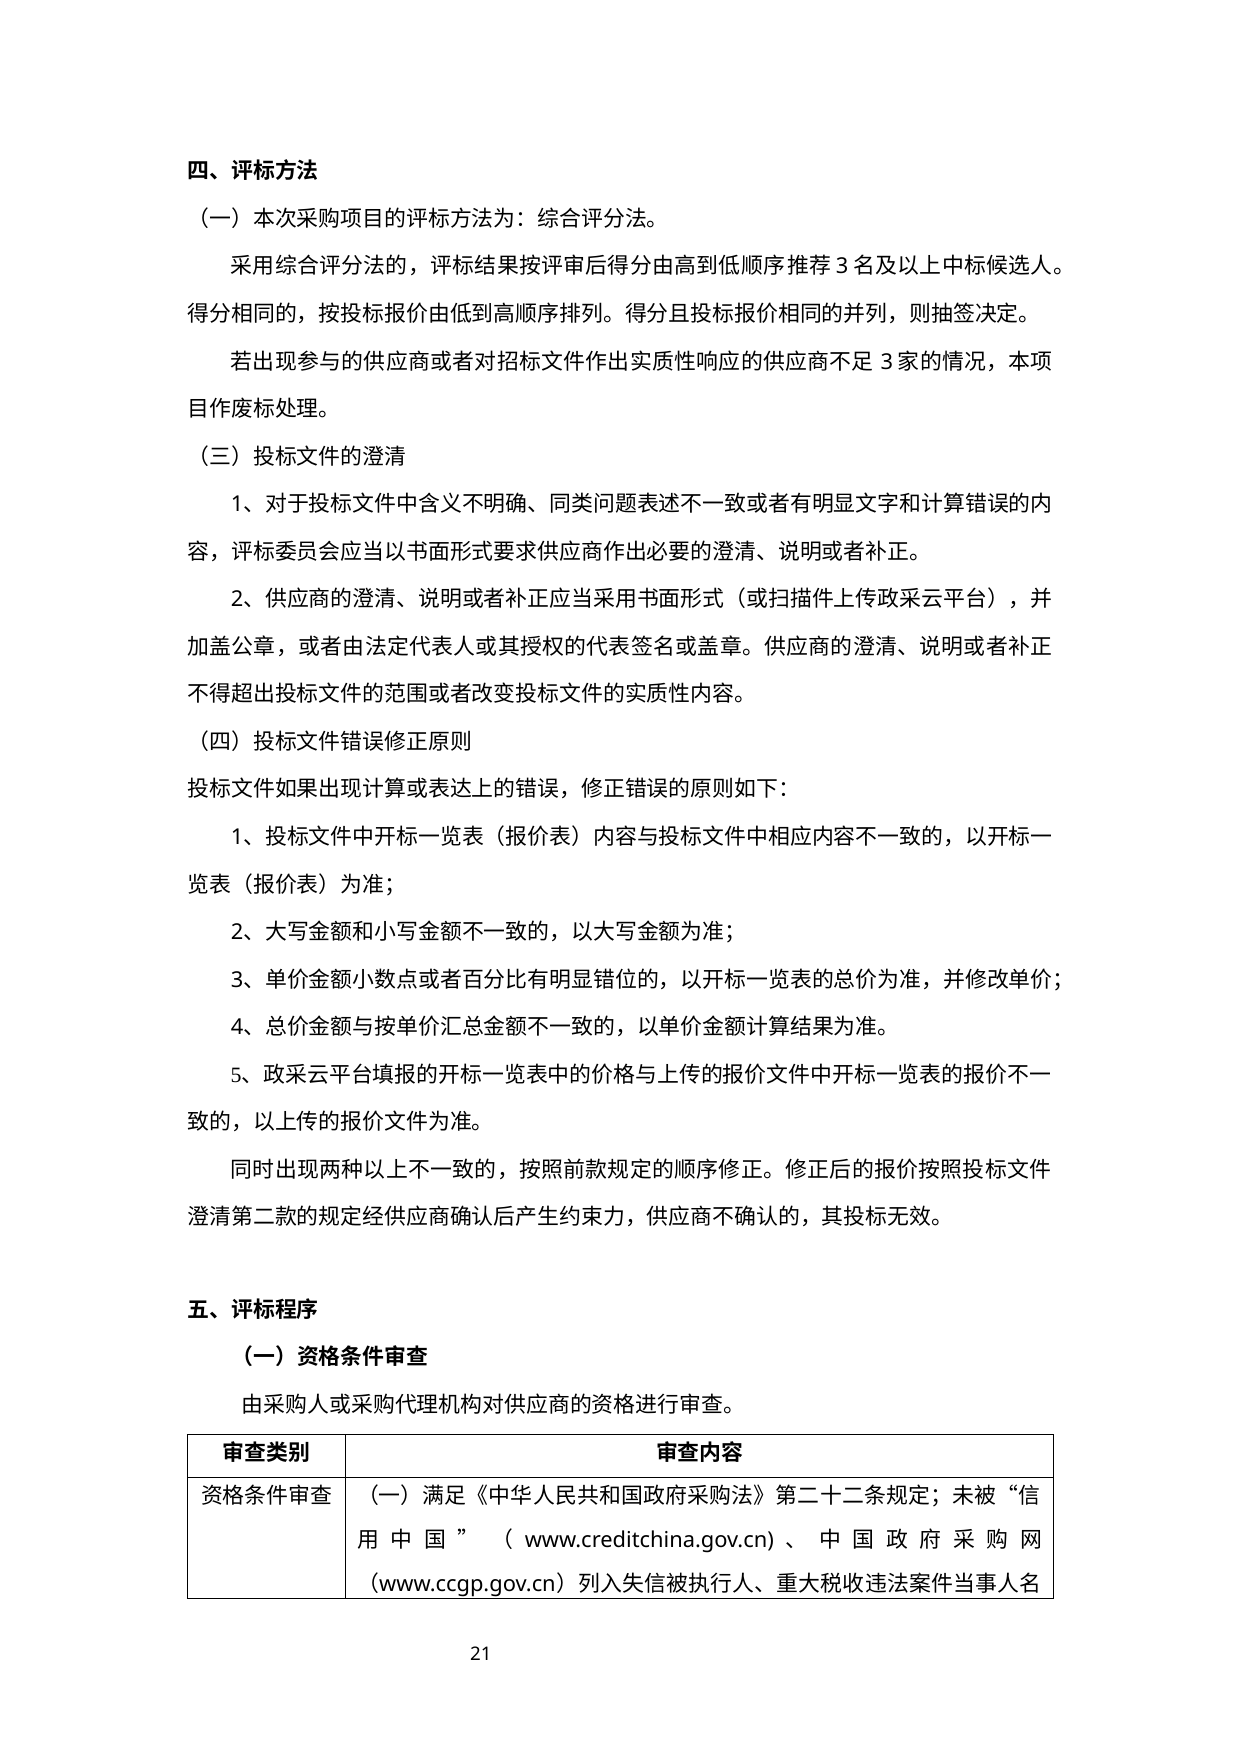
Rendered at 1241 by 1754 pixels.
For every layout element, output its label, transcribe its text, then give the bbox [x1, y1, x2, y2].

text （一）本次采购项目的评标方法为：综合评分法。 [187, 201, 1053, 233]
text 4、总价金额与按单价汇总金额不一致的，以单价金额计算结果为准。 [187, 1009, 1053, 1041]
text 3、单价金额小数点或者百分比有明显错位的，以开标一览表的总价为准，并修改单价； [187, 962, 1053, 993]
text 投标文件如果出现计算或表达上的错误，修正错误的原则如下： [187, 771, 1053, 803]
text 若出现参与的供应商或者对招标文件作出实质性响应的供应商不足3家的情况，本项目作废标处理。 [187, 344, 1053, 423]
table_header 审查类别 [188, 1435, 345, 1477]
text 采用综合评分法的，评标结果按评审后得分由高到低顺序推荐3名及以上中标候选人。得分相同的，按投标报价由低到高顺序排列。得分且投标报价相同的并列，则抽签决定。 [187, 248, 1053, 328]
text 1、对于投标文件中含义不明确、同类问题表述不一致或者有明显文字和计算错误的内容，评标委员会应当以书面形式要求供应商作出必要的澄清、说明或者补正。 [187, 486, 1053, 566]
text （三）投标文件的澄清 [187, 439, 1053, 470]
text 四、评标方法 [187, 153, 1053, 185]
table_header 审查内容 [346, 1435, 1053, 1477]
text 2、大写金额和小写金额不一致的，以大写金额为准； [187, 914, 1053, 946]
list 评标程序 [187, 1292, 1053, 1323]
text 由采购人或采购代理机构对供应商的资格进行审查。 [187, 1387, 1053, 1418]
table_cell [346, 1478, 1053, 1598]
text 同时出现两种以上不一致的，按照前款规定的顺序修正。修正后的报价按照投标文件澄清第二款的规定经供应商确认后产生约束力，供应商不确认的，其投标无效。 [187, 1152, 1053, 1231]
list 政采云平台填报的开标一览表中的价格与上传的报价文件中开标一览表的报价不一致的，以上传的报价文件为准。 [187, 1057, 1053, 1136]
text （一）资格条件审查 [187, 1339, 1053, 1371]
text 1、投标文件中开标一览表（报价表）内容与投标文件中相应内容不一致的，以开标一览表（报价表）为准； [187, 819, 1053, 898]
table_cell 资格条件审查 [188, 1478, 345, 1598]
text 2、供应商的澄清、说明或者补正应当采用书面形式（或扫描件上传政采云平台），并加盖公章，或者由法定代表人或其授权的代表签名或盖章。供应商的澄清、说明或者补正不得超出投标文件的范围或者改变投标文件的实质性内容。 [187, 581, 1053, 708]
text （四）投标文件错误修正原则 [187, 724, 1053, 756]
